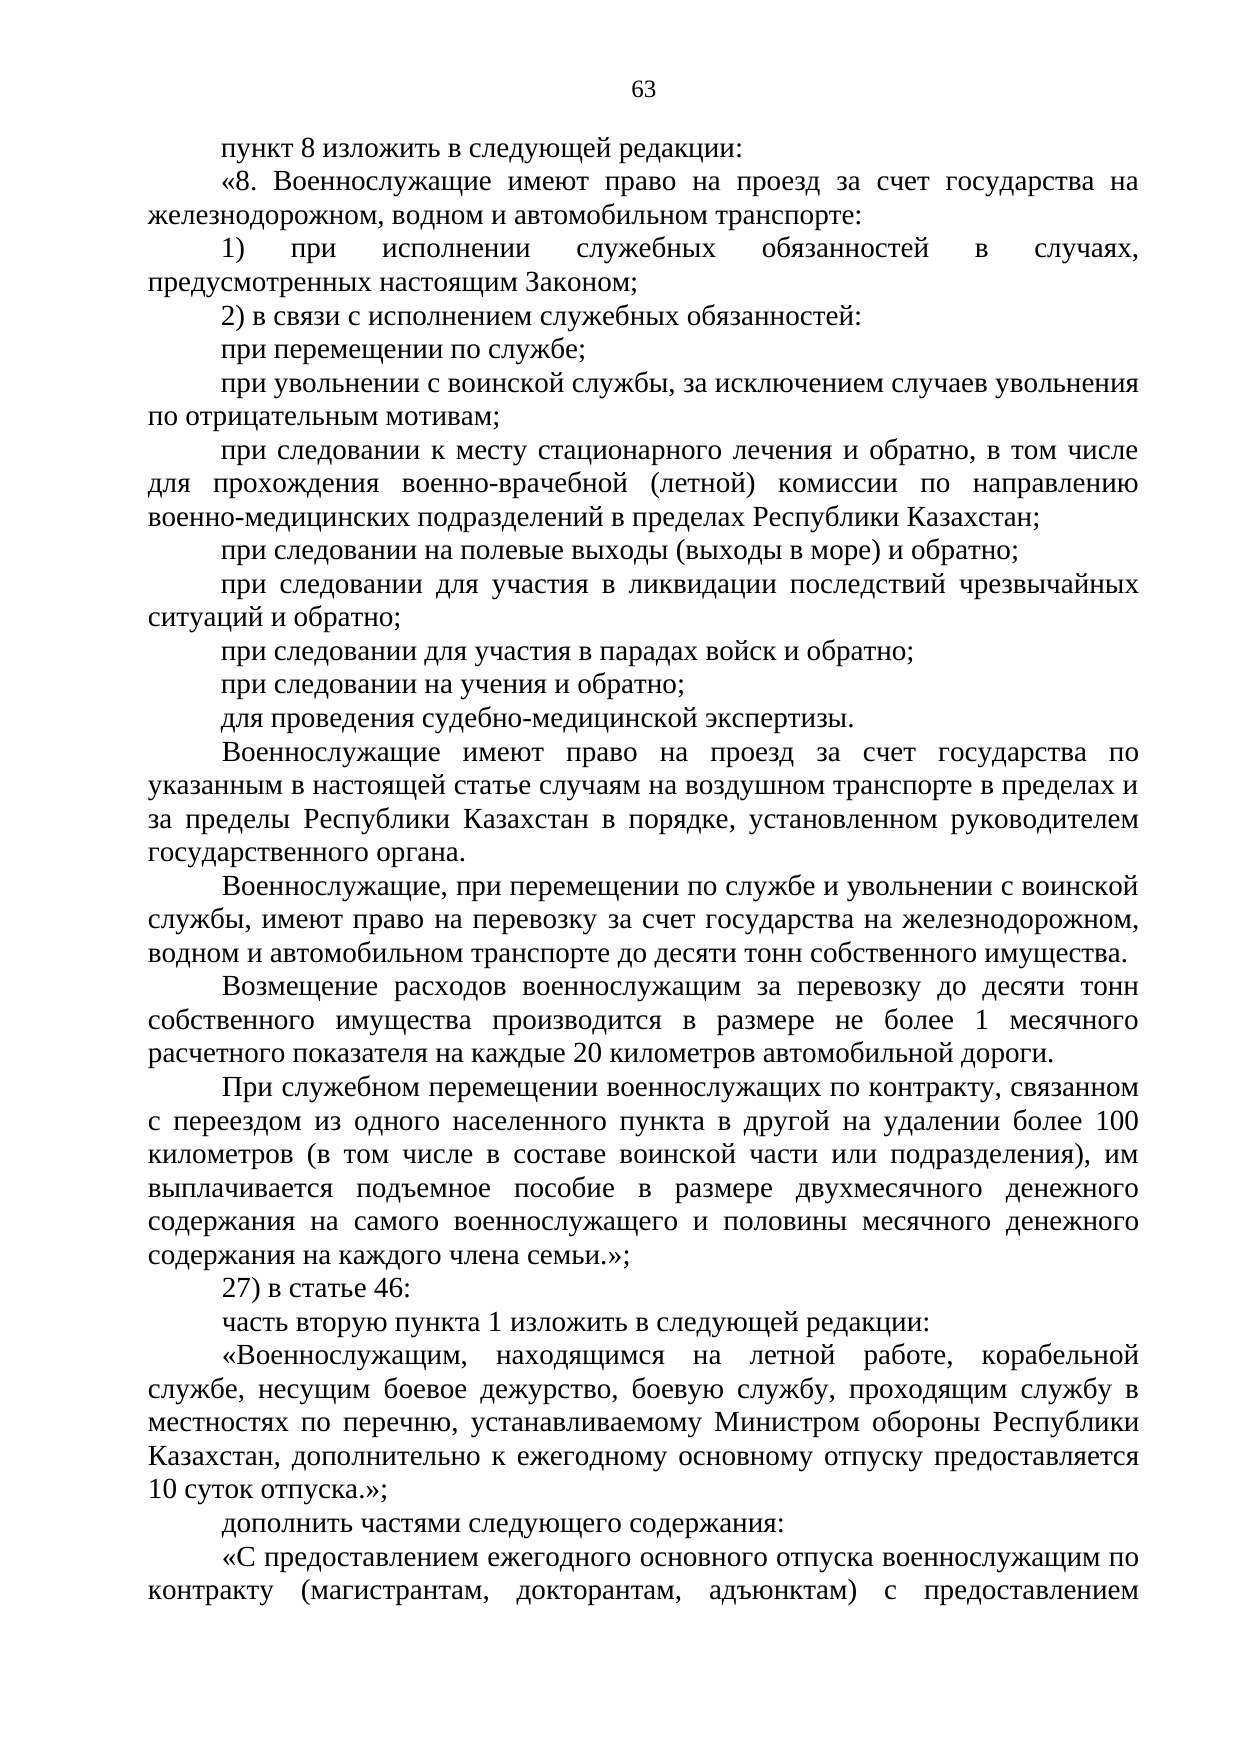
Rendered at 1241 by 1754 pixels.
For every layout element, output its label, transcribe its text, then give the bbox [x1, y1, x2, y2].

text при перемещении по службе; [148, 331, 1140, 365]
text при следовании к месту стационарного лечения и обратно, в том числе для прохождения военно-врачебной (летной) комиссии по направлению военно-медицинских подразделений в пределах Республики Казахстан; [148, 432, 1140, 532]
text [148, 1539, 1140, 1606]
text 27) в статье 46: [148, 1270, 1140, 1304]
text дополнить частями следующего содержания: [148, 1505, 1140, 1539]
text 1) при исполнении служебных обязанностей в случаях, предусмотренных настоящим Законом; [148, 231, 1140, 298]
text Военнослужащие, при перемещении по службе и увольнении с воинской службы, имеют право на перевозку за счет государства на железнодорожном, водном и автомобильном транспорте до десяти тонн собственного имущества. [148, 868, 1140, 968]
text При служебном перемещении военнослужащих по контракту, связанном с переездом из одного населенного пункта в другой на удалении более (в том числе в составе воинской части или подразделения), им выплачивается подъемное пособие в размере двухмесячного денежного содержания на самого военнослужащего и половины месячного денежного содержания на каждого члена семьи.»; [148, 1069, 1140, 1270]
text пункт 8 изложить в следующей редакции: [148, 130, 1140, 163]
text при увольнении с воинской службы, за исключением случаев увольнения по отрицательным мотивам; [148, 365, 1140, 432]
text для проведения судебно-медицинской экспертизы. [148, 700, 1140, 734]
text Возмещение расходов военнослужащим за перевозку до десяти тонн собственного имущества производится в размере не более 1 месячного расчетного показателя на каждые автомобильной дороги. [148, 968, 1140, 1069]
text при следовании на учения и обратно; [148, 667, 1140, 700]
text при следовании на полевые выходы (выходы в море) и обратно; [148, 532, 1140, 566]
text 2) в связи с исполнением служебных обязанностей: [148, 298, 1140, 331]
text Военнослужащие имеют право на проезд за счет государства по указанным в настоящей статье случаям на воздушном транспорте в пределах и за пределы Республики Казахстан в порядке, установленном руководителем государственного органа. [148, 734, 1140, 868]
text «Военнослужащим, находящимся на летной работе, корабельной службе, несущим боевое дежурство, боевую службу, проходящим службу в местностях по перечню, устанавливаемому Министром обороны Республики Казахстан, дополнительно к ежегодному основному отпуску предоставляется 10 суток отпуска.»; [148, 1337, 1140, 1505]
text при следовании для участия в ликвидации последствий чрезвычайных ситуаций и обратно; [148, 566, 1140, 633]
text «8. Военнослужащие имеют право на проезд за счет государства на железнодорожном, водном и автомобильном транспорте: [148, 163, 1140, 231]
text при следовании для участия в парадах войск и обратно; [148, 633, 1140, 667]
text часть вторую пункта 1 изложить в следующей редакции: [148, 1304, 1140, 1337]
